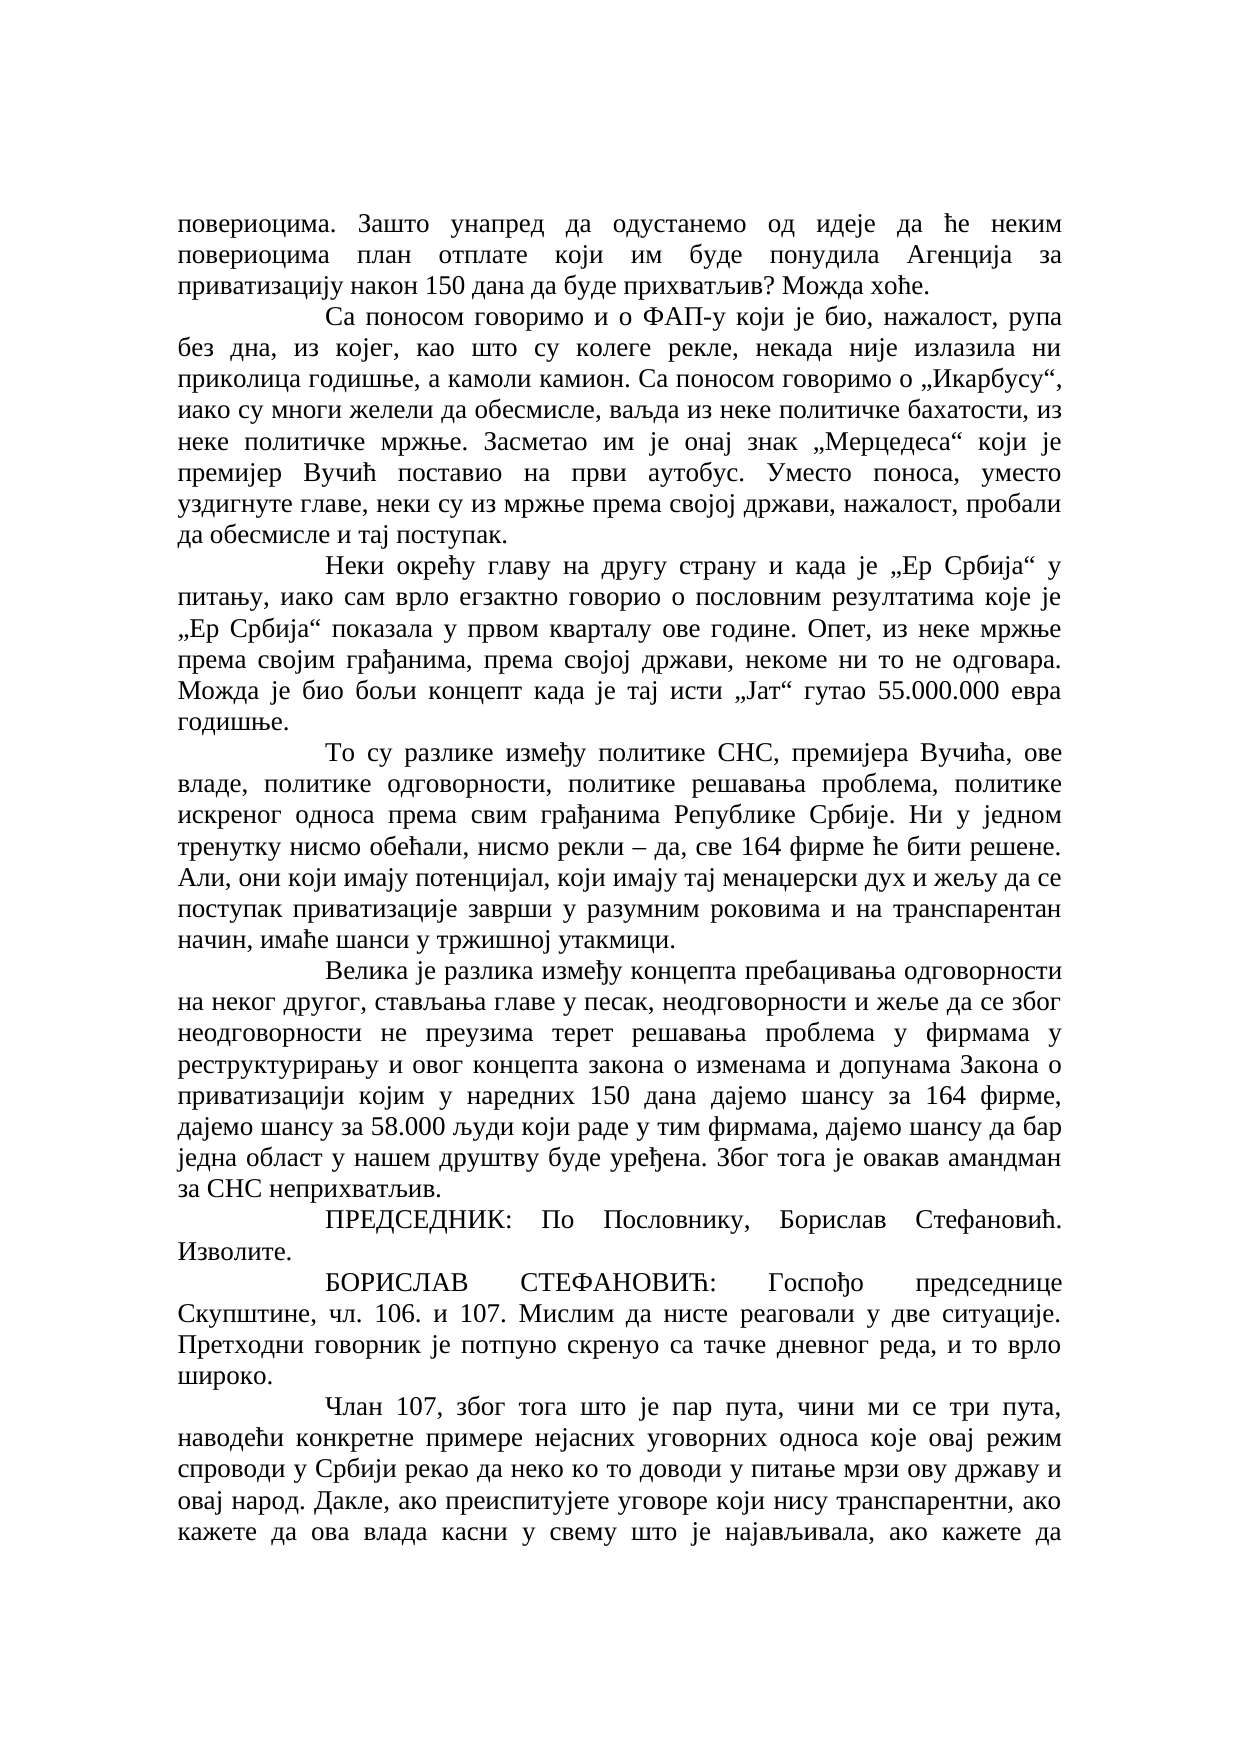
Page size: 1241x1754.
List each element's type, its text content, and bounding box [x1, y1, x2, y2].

text Са поносом говоримо и о ФАП-у који је био, нажалост, рупа без дна, из којег, као што су колеге рекле, некада није излазила ни приколица годишње, а камоли камион. Са поносом говоримо о „Икарбусу“, иако су многи желели да обесмисле, ваљда из неке политичке бахатости, из неке политичке мржње. Засметао им је онај знак „Мерцедеса“ који је премијер Вучић поставио на први аутобус. Уместо поноса, уместо уздигнуте главе, неки су из мржње према својој држави, нажалост, пробали да обесмисле и тај поступак. [177, 300, 1063, 549]
text ПРЕДСЕДНИК: По Пословнику, Борислав Стефановић. Изволите. [177, 1203, 1063, 1266]
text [177, 207, 1063, 300]
text Велика је разлика између концепта пребацивања одговорности на неког другог, стављања главе у песак, неодговорности и жеље да се због неодговорности не преузима терет решавања проблема у фирмама у реструктурирању и овог концепта закона о изменама и допунама Закона о приватизацији којим у наредних 150 дана дајемо шансу за 164 фирме, дајемо шансу за 58.000 људи који раде у тим фирмама, дајемо шансу да бар једна област у нашем друштву буде уређена. Због тога је овакав амандман за СНС неприхватљив. [177, 954, 1063, 1203]
text БОРИСЛАВ СТЕФАНОВИЋ: Госпођо председнице Скупштине, чл. 106. и 107. Мислим да нисте реаговали у две ситуације. Претходни говорник је потпуно скренуо са тачке дневног реда, и то врло широко. [177, 1266, 1063, 1390]
text То су разлике између политике СНС, премијера Вучића, ове владе, политике одговорности, политике решавања проблема, политике искреног односа према свим грађанима Републике Србије. Ни у једном тренутку нисмо обећали, нисмо рекли – да, све 164 фирме ће бити решене. Али, они који имају потенцијал, који имају тај менаџерски дух и жељу да се поступак приватизације заврши у разумним роковима и на транспарентан начин, имаће шанси у тржишној утакмици. [177, 736, 1063, 954]
text Неки окрећу главу на другу страну и када је „Ер Србија“ у питању, иако сам врло егзактно говорио о пословним резултатима које је „Ер Србија“ показала у првом кварталу ове године. Опет, из неке мржње према својим грађанима, према својој држави, некоме ни то не одговара. Можда је био бољи концепт када је тај исти „Јат“ гутао 55.000.000 евра годишње. [177, 549, 1063, 736]
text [177, 1390, 1063, 1546]
